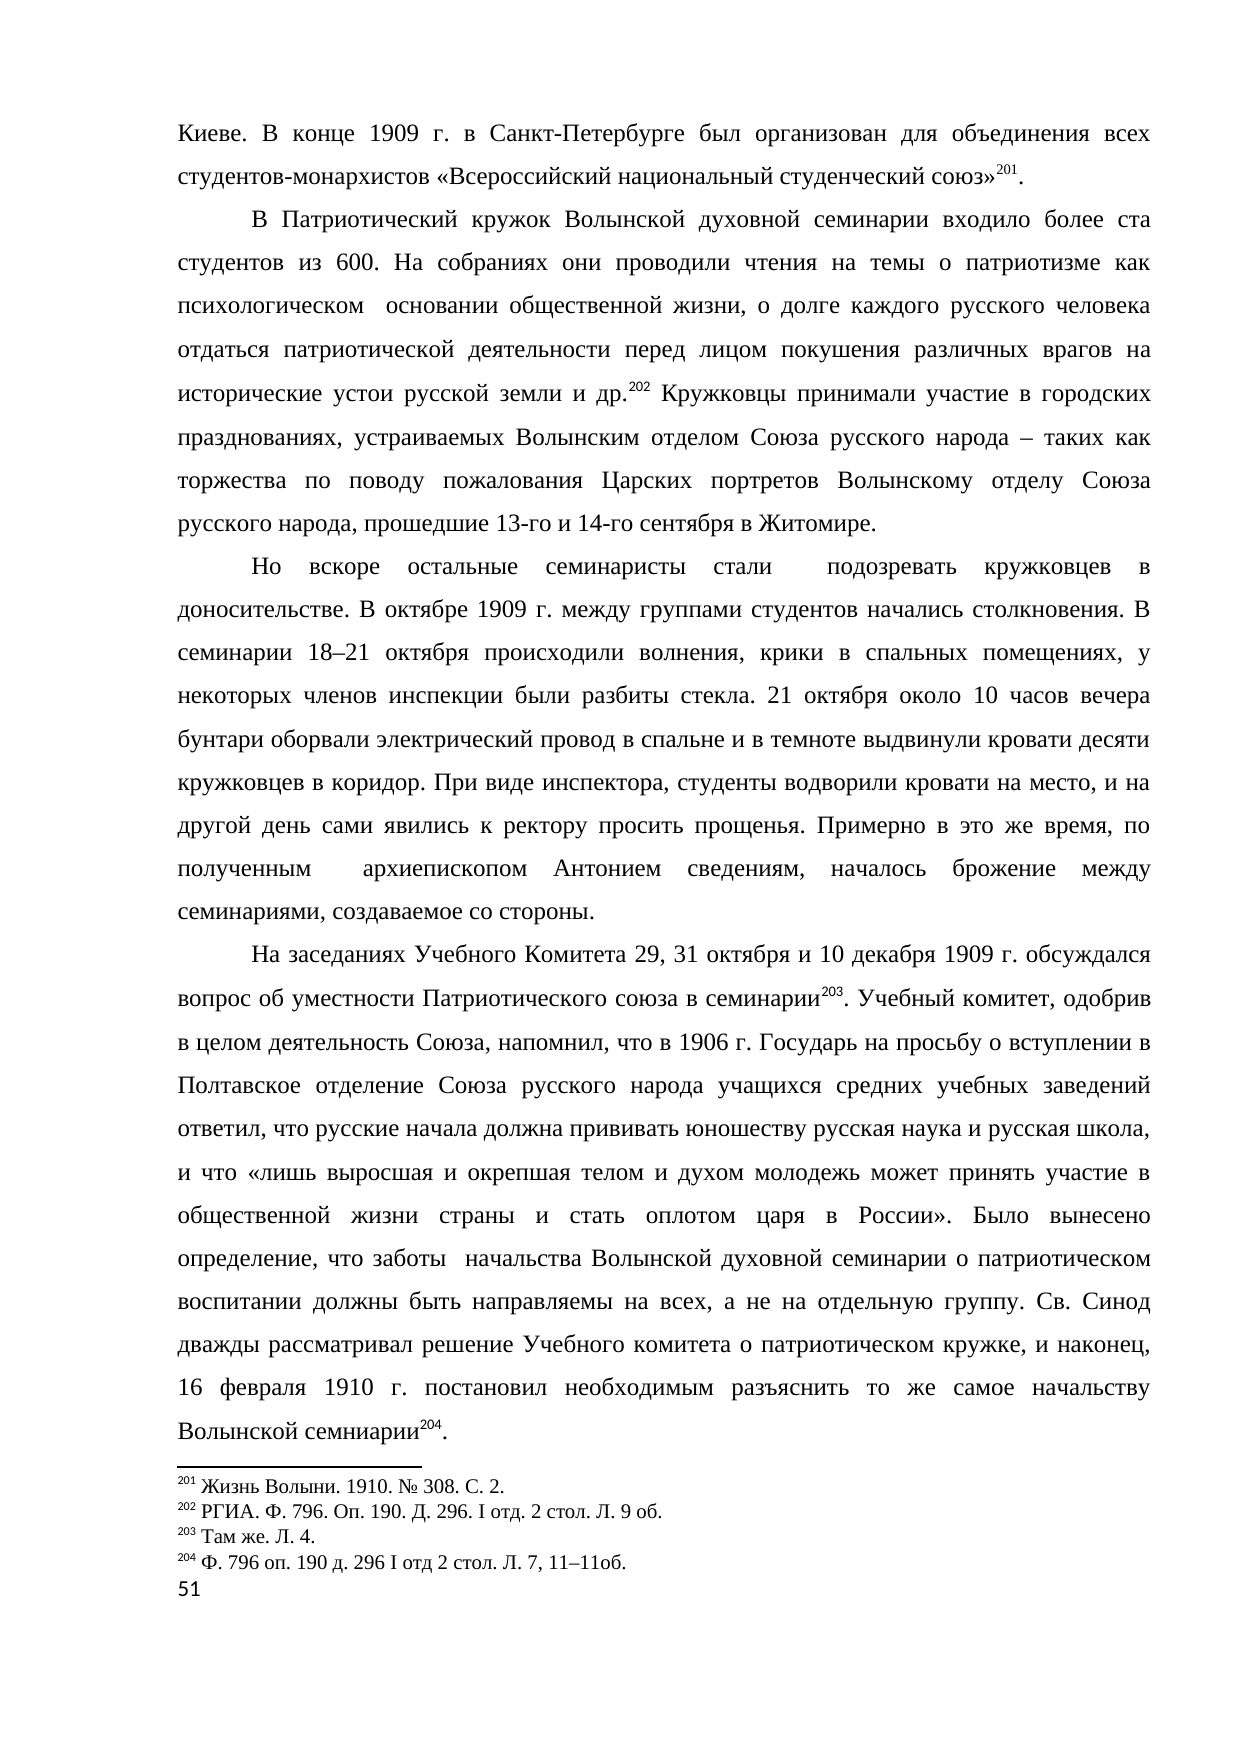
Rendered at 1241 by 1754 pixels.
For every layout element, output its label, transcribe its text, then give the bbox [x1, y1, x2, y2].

text Но вскоре остальные семинаристы стали подозревать кружковцев в доносительстве. В октябре 1909 г. между группами студентов начались столкновения. В семинарии 18–21 октября происходили волнения, крики в спальных помещениях, у некоторых членов инспекции были разбиты стекла. 21 октября около 10 часов вечера бунтари оборвали электрический провод в спальне и в темноте выдвинули кровати десяти кружковцев в коридор. При виде инспектора, студенты водворили кровати на место, и на другой день сами явились к ректору просить прощенья. Примерно в это же время, по полученным архиепископом Антонием сведениям, началось брожение между семинариями, создаваемое со стороны. [177, 551, 1152, 925]
text В Патриотический кружок Волынской духовной семинарии входило более ста студентов из 600. На собраниях они проводили чтения на темы о патриотизме как психологическом основании общественной жизни, о долге каждого русского человека отдаться патриотической деятельности перед лицом покушения различных врагов на исторические устои русской земли и др. Кружковцы принимали участие в городских празднованиях, устраиваемых Волынским отделом Союза русского народа – таких как торжества по поводу пожалования Царских портретов Волынскому отделу Союза русского народа, прошедшие 13-го и 14-го сентября в Житомире. [177, 204, 1152, 537]
text На заседаниях Учебного Комитета 29, 31 октября и 10 декабря 1909 г. обсуждался вопрос об уместности Патриотического союза в семинарии. Учебный комитет, одобрив в целом деятельность Союза, напомнил, что в 1906 г. Государь на просьбу о вступлении в Полтавское отделение Союза русского народа учащихся средних учебных заведений ответил, что русские начала должна прививать юношеству русская наука и русская школа, и что «лишь выросшая и окрепшая телом и духом молодежь может принять участие в общественной жизни страны и стать оплотом царя в России». Было вынесено определение, что заботы начальства Волынской духовной семинарии о патриотическом воспитании должны быть направляемы на всех, а не на отдельную группу. Св. Синод дважды рассматривал решение Учебного комитета о патриотическом кружке, и наконец, 16 февраля 1910 г. постановил необходимым разъяснить то же самое начальству Волынской семниарии. [177, 939, 1152, 1446]
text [177, 118, 1152, 190]
